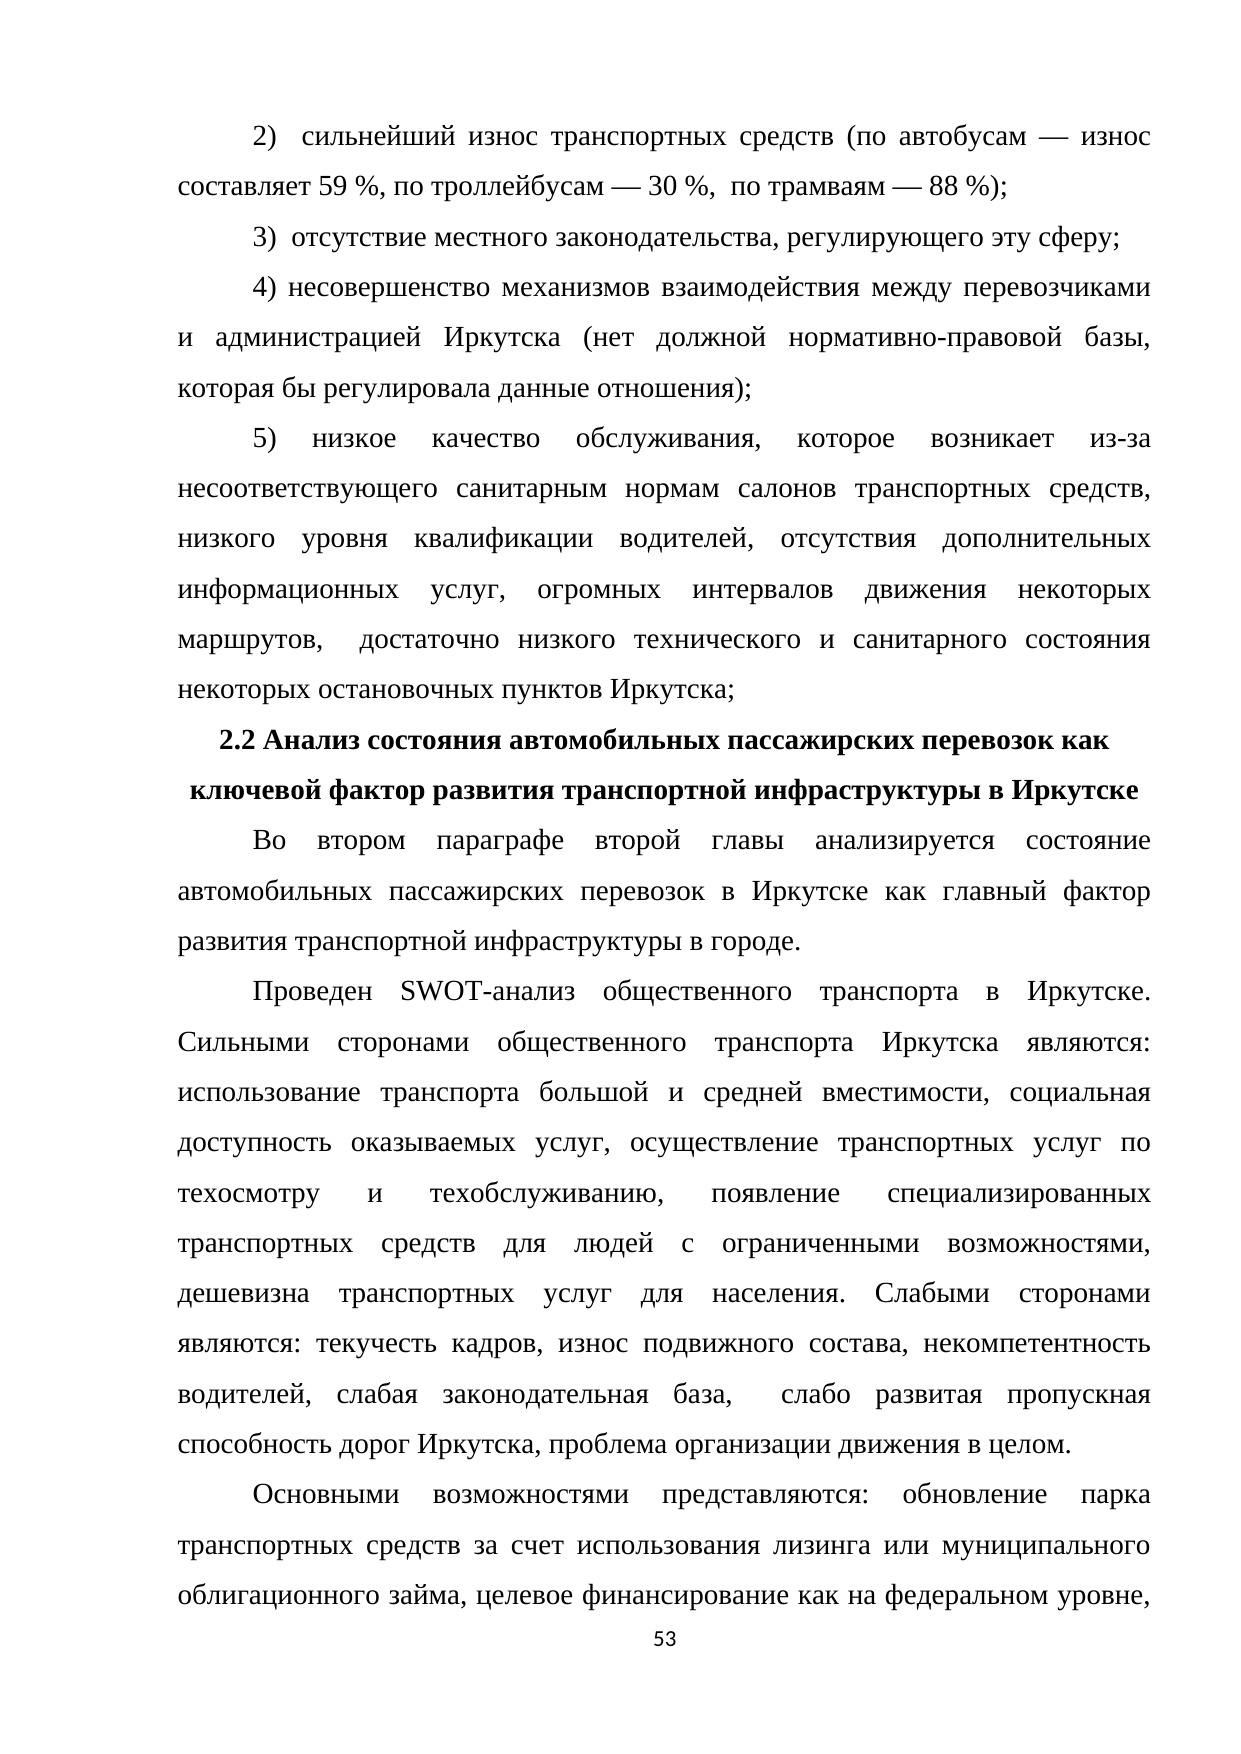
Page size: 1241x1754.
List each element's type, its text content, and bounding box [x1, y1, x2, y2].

text 5) низкое качество обслуживания, которое возникает из-за несоответствующего санитарным нормам салонов транспортных средств, низкого уровня квалификации водителей, отсутствия дополнительных информационных услуг, огромных интервалов движения некоторых маршрутов, достаточно низкого технического и санитарного состояния некоторых остановочных пунктов Иркутска; [177, 420, 1152, 705]
text 3) отсутствие местного законодательства, регулирующего эту сферу; [177, 219, 1152, 252]
text Проведен SWOT-анализ общественного транспорта в Иркутске. Сильными сторонами общественного транспорта Иркутска являются: использование транспорта большой и средней вместимости, социальная доступность оказываемых услуг, осуществление транспортных услуг по техосмотру и техобслуживанию, появление специализированных транспортных средств для людей с ограниченными возможностями, дешевизна транспортных услуг для населения. Слабыми сторонами являются: текучесть кадров, износ подвижного состава, некомпетентность водителей, слабая законодательная база, слабо развитая пропускная способность дорог Иркутска, проблема организации движения в целом. [177, 973, 1152, 1460]
text 4) несовершенство механизмов взаимодействия между перевозчиками и администрацией Иркутска (нет должной нормативно-правовой базы, которая бы регулировала данные отношения); [177, 269, 1152, 403]
text Во втором параграфе второй главы анализируется состояние автомобильных пассажирских перевозок в Иркутске как главный фактор развития транспортной инфраструктуры в городе. [177, 822, 1152, 957]
text 2.2 Анализ состояния автомобильных пассажирских перевозок как ключевой фактор развития транспортной инфраструктуры в Иркутске [177, 722, 1152, 806]
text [177, 1477, 1152, 1611]
text 2) сильнейший износ транспортных средств (по автобусам — износ составляет 59 %, по троллейбусам — 30 %, по трамваям — 88 %); [177, 118, 1152, 202]
